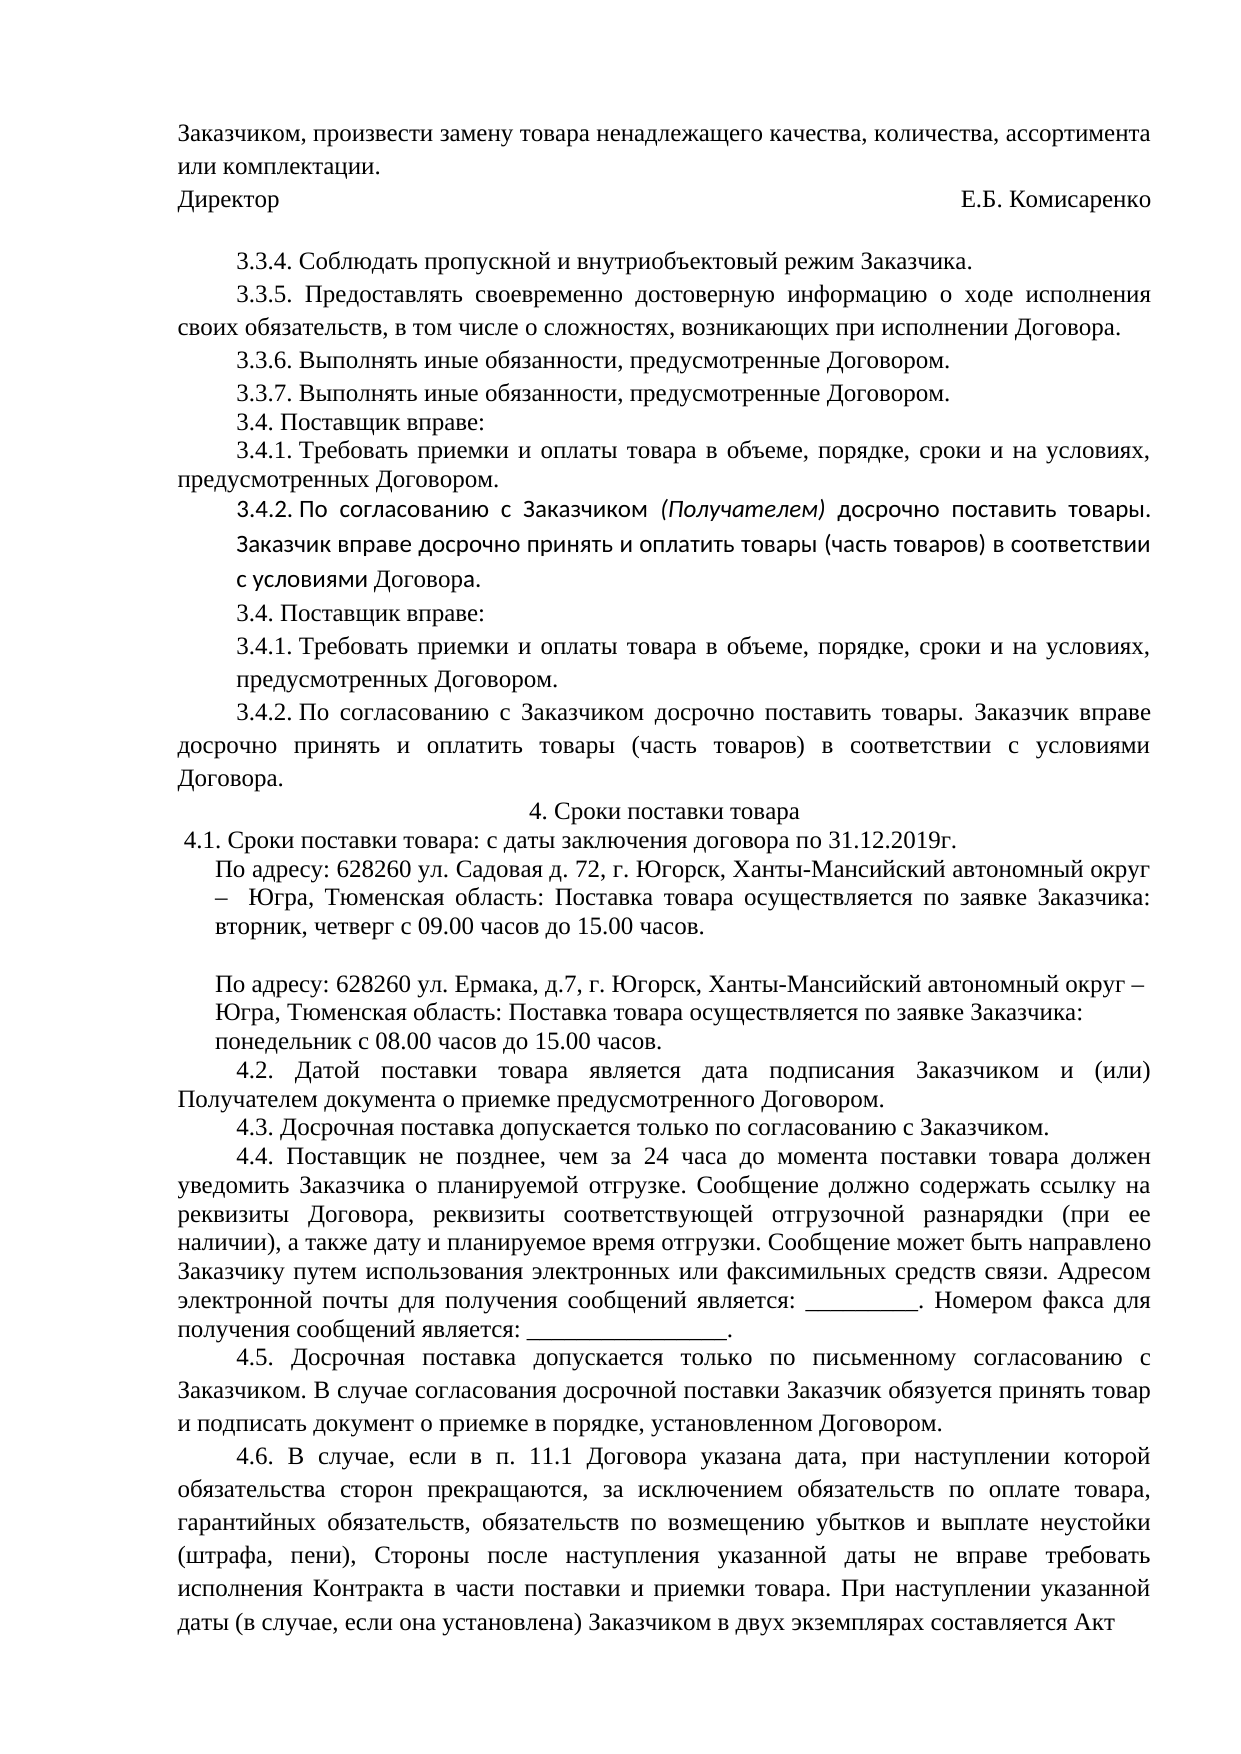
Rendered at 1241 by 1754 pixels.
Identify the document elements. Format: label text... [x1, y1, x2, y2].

list понедельник с 08.00 часов до 15.00 часов. [215, 1026, 1152, 1055]
text 3.3.7. Выполнять иные обязанности, предусмотренные Договором. [177, 378, 1152, 407]
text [177, 118, 1152, 180]
text 3.4.1. Требовать приемки и оплаты товара в объеме, порядке, сроки и на условиях, предусмотренных Договором. [177, 436, 1152, 493]
text 3.4. Поставщик вправе: [236, 598, 1152, 627]
text 4.1. Сроки поставки товара: с даты заключения договора по 31.12.2019г. [177, 825, 1152, 854]
text 3.4. Поставщик вправе: [177, 407, 1152, 436]
text 3.4.2. По согласованию с Заказчиком (Получателем) досрочно поставить товары. Заказчик вправе досрочно принять и оплатить товары (часть товаров) в соответствии с условиями Договора. [236, 493, 1152, 593]
list Югра, Тюменская область: Поставка товара осуществляется по заявке Заказчика: [215, 997, 1152, 1026]
text 4.3. Досрочная поставка допускается только по согласованию с Заказчиком. [177, 1112, 1152, 1141]
text 3.4.1. Требовать приемки и оплаты товара в объеме, порядке, сроки и на условиях, предусмотренных Договором. [236, 631, 1152, 693]
text 3.4.2. По согласованию с Заказчиком досрочно поставить товары. Заказчик вправе досрочно принять и оплатить товары (часть товаров) в соответствии с условиями Договора. [177, 697, 1152, 792]
text 4.5. Досрочная поставка допускается только по письменному согласованию с Заказчиком. В случае согласования досрочной поставки Заказчик обязуется принять товар и подписать документ о приемке в порядке, установленном Договором. [177, 1342, 1152, 1437]
text Директор Е.Б. Комисаренко [177, 184, 1152, 213]
text 4.2. Датой поставки товара является дата подписания Заказчиком и (или) Получателем документа о приемке предусмотренного Договором. [177, 1055, 1152, 1112]
text 3.3.4. Соблюдать пропускной и внутриобъектовый режим Заказчика. [236, 246, 1152, 275]
text 3.3.6. Выполнять иные обязанности, предусмотренные Договором. [236, 345, 1152, 374]
text 4.4. Поставщик не позднее, чем за 24 часа до момента поставки товара должен уведомить Заказчика о планируемой отгрузке. Сообщение должно содержать ссылку на реквизиты Договора, реквизиты соответствующей отгрузочной разнарядки (при ее наличии), а также дату и планируемое время отгрузки. Сообщение может быть направлено Заказчику путем использования электронных или факсимильных средств связи. Адресом электронной почты для получения сообщений является: _________. Номером факса для получения сообщений является: ________________. [177, 1141, 1152, 1342]
text 3.3.5. Предоставлять своевременно достоверную информацию о ходе исполнения своих обязательств, в том числе о сложностях, возникающих при исполнении Договора. [177, 279, 1152, 341]
list По адресу: 628260 ул. Садовая д. 72, г. Югорск, Ханты-Мансийский автономный округ – Югра, Тюменская область: Поставка товара осуществляется по заявке Заказчика: вторник, четверг с 09.00 часов до 15.00 часов. [215, 854, 1152, 940]
list По адресу: 628260 ул. Ермака, д.7, г. Югорск, Ханты-Мансийский автономный округ – [215, 969, 1152, 997]
text 4.6. В случае, если в п. 11.1 Договора указана дата, при наступлении которой обязательства сторон прекращаются, за исключением обязательств по оплате товара, гарантийных обязательств, обязательств по возмещению убытков и выплате неустойки (штрафа, пени), Стороны после наступления указанной даты не вправе требовать исполнения Контракта в части поставки и приемки товара. При наступлении указанной даты (в случае, если она установлена) Заказчиком в двух экземплярах составляется Акт [177, 1441, 1152, 1635]
text 4. Сроки поставки товара [177, 796, 1152, 825]
